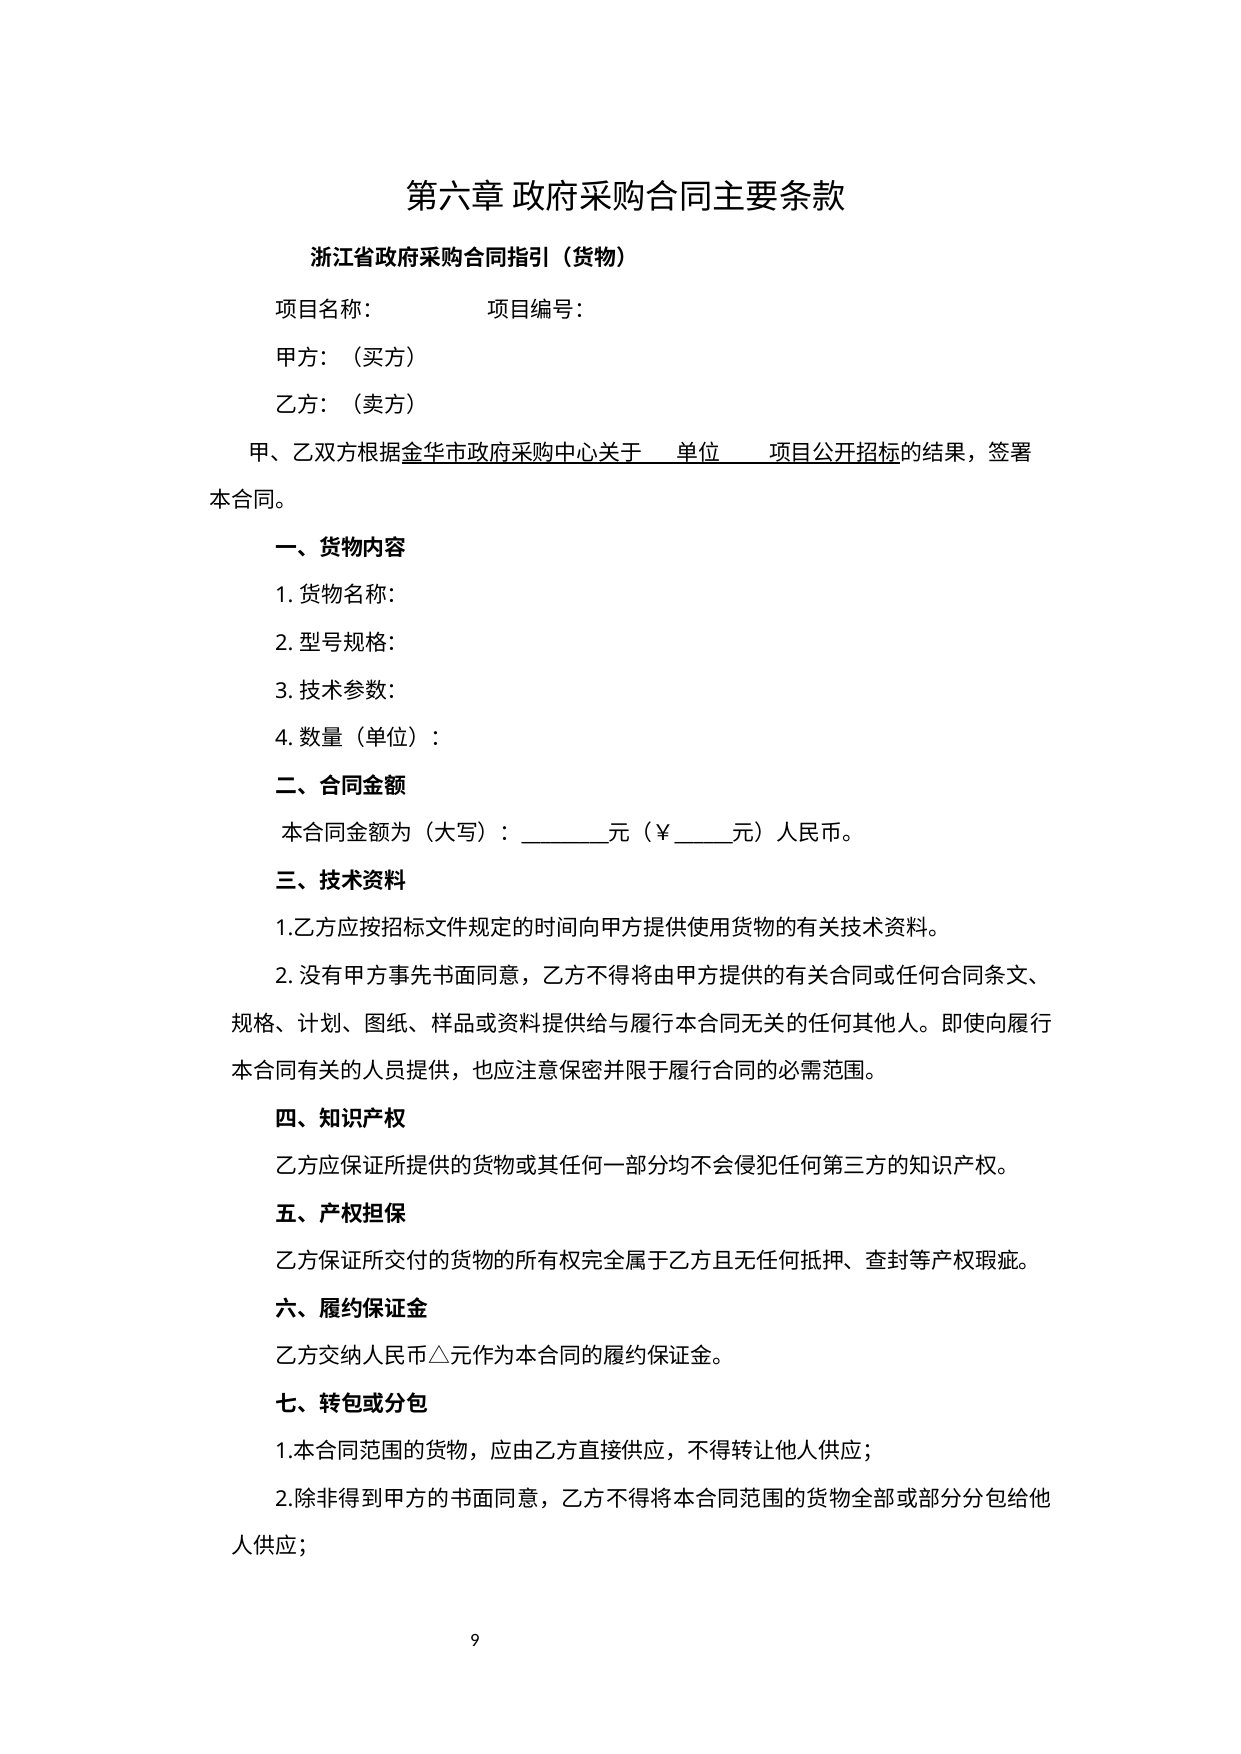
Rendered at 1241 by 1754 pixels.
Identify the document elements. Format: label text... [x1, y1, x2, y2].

text 乙方应保证所提供的货物或其任何一部分均不会侵犯任何第三方的知识产权。 [231, 1148, 1053, 1180]
text 七、转包或分包 [231, 1386, 1053, 1417]
text 项目名称： 项目编号： [231, 292, 1053, 324]
text 乙方保证所交付的货物的所有权完全属于乙方且无任何抵押、查封等产权瑕疵。 [231, 1243, 1053, 1275]
text 本合同金额为（大写）：_________元（￥______元）人民币。 [231, 815, 1053, 847]
text 乙方：（卖方） [231, 387, 1053, 419]
text 第六章 政府采购合同主要条款 [205, 162, 1053, 227]
text 乙方交纳人民币△元作为本合同的履约保证金。 [231, 1338, 1053, 1370]
text 浙江省政府采购合同指引（货物） [231, 239, 1053, 271]
text 甲方：（买方） [231, 340, 1053, 372]
text 3. 技术参数： [231, 673, 1053, 704]
text 三、技术资料 [231, 863, 1053, 894]
text 五、产权担保 [231, 1196, 1053, 1227]
text 2.除非得到甲方的书面同意，乙方不得将本合同范围的货物全部或部分分包给他人供应； [231, 1481, 1053, 1560]
text 一、货物内容 [231, 530, 1053, 562]
text 2. 没有甲方事先书面同意，乙方不得将由甲方提供的有关合同或任何合同条文、规格、计划、图纸、样品或资料提供给与履行本合同无关的任何其他人。即使向履行本合同有关的人员提供，也应注意保密并限于履行合同的必需范围。 [231, 958, 1053, 1085]
text 4. 数量（单位）： [231, 720, 1053, 752]
text 1.本合同范围的货物，应由乙方直接供应，不得转让他人供应； [231, 1433, 1053, 1465]
text 四、知识产权 [231, 1101, 1053, 1132]
text 1. 货物名称： [231, 577, 1053, 609]
text 二、合同金额 [231, 768, 1053, 799]
text 六、履约保证金 [231, 1291, 1053, 1322]
text 2. 型号规格： [231, 625, 1053, 657]
text 甲、乙双方根据金华市政府采购中心关于 单位 项目公开招标的结果，签署本合同。 [209, 435, 1053, 514]
text 1.乙方应按招标文件规定的时间向甲方提供使用货物的有关技术资料。 [231, 910, 1053, 942]
